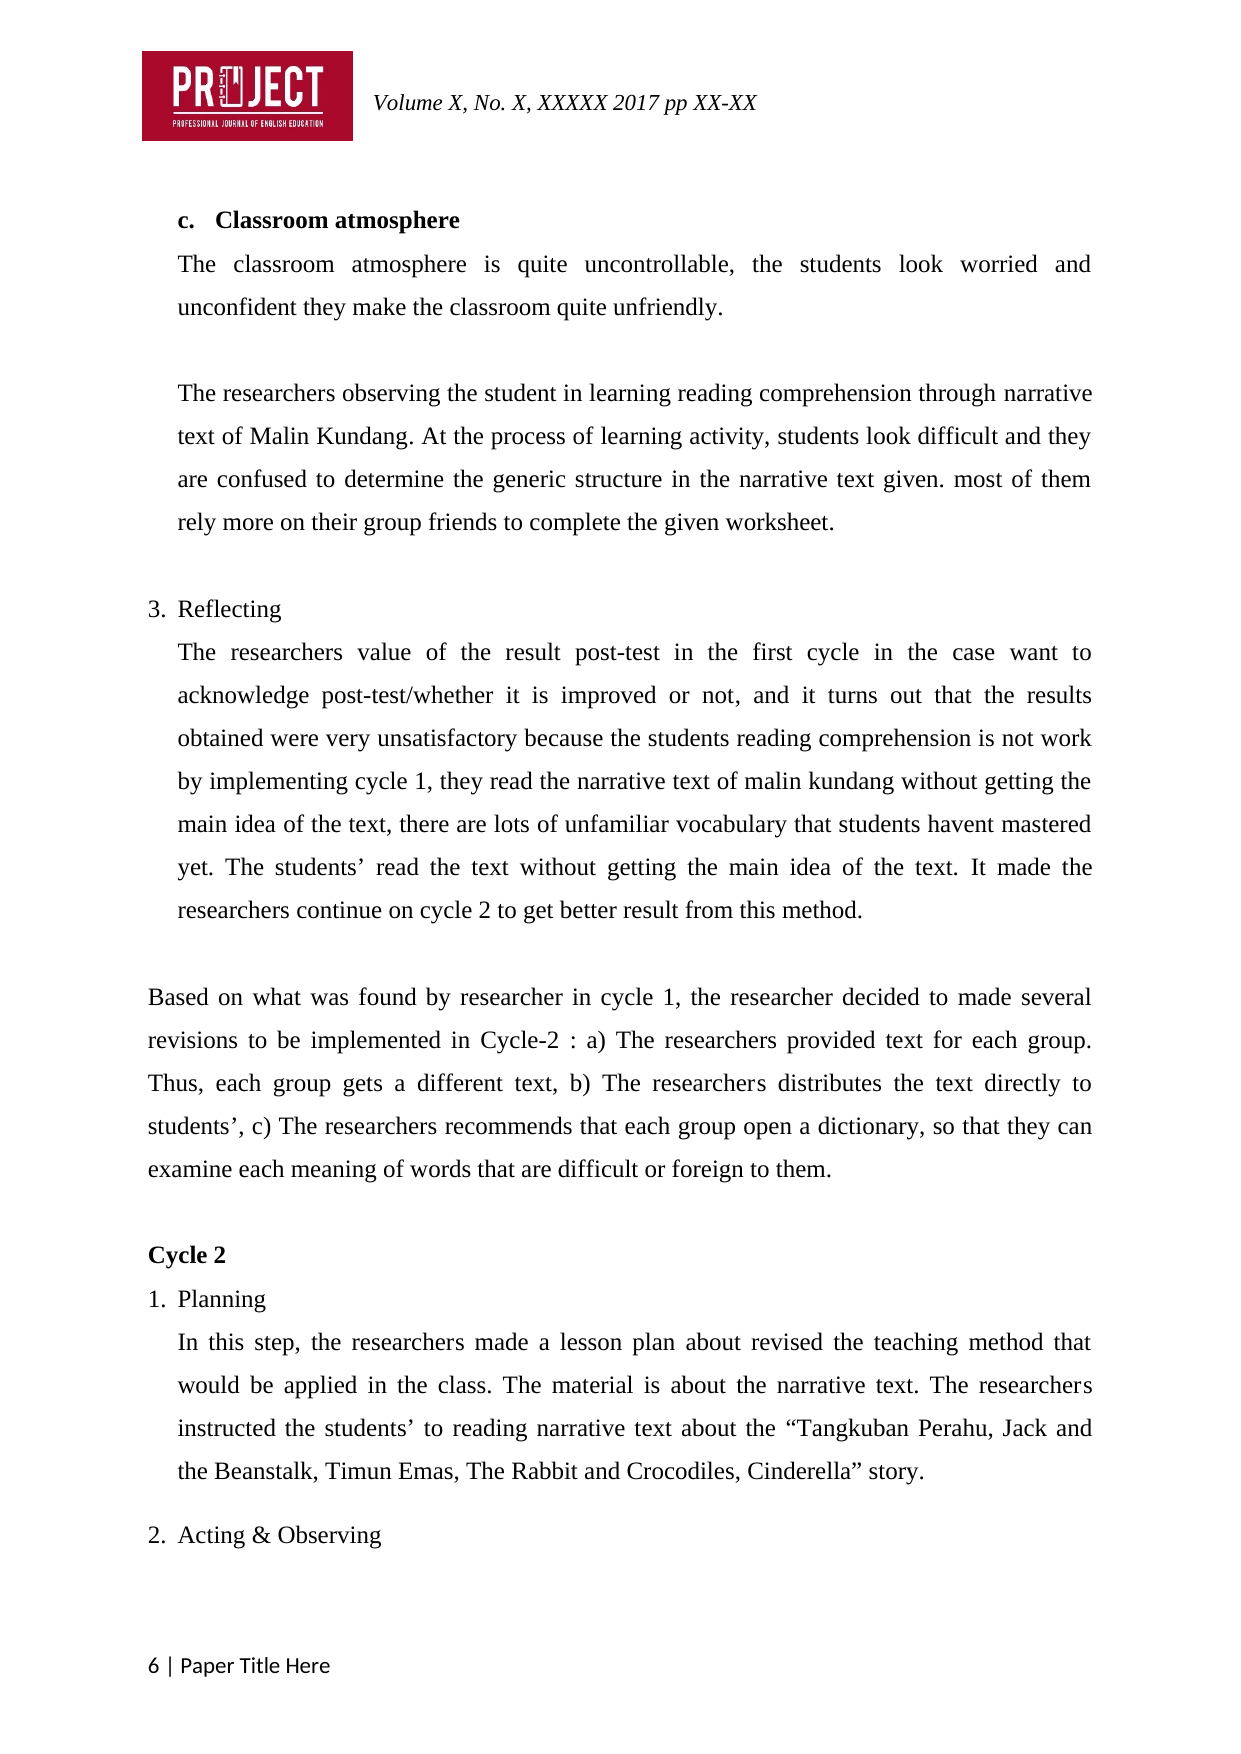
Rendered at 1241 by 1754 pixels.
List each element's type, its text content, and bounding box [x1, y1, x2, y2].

picture [142, 51, 353, 141]
list Planning [148, 1284, 1092, 1312]
text In this step, the researchers made a lesson plan about revised the teaching method that would be applied in the class. The material is about the narrative text. The researchers instructed the students’ to reading narrative text about the “Tangkuban Perahu, Jack and the Beanstalk, Timun Emas, The Rabbit and Crocodiles, Cinderella” story. [177, 1327, 1092, 1485]
text The researchers observing the student in learning reading comprehension through narrative text of Malin Kundang. At the process of learning activity, students look difficult and they are confused to determine the generic structure in the narrative text given. most of them rely more on their group friends to complete the given worksheet. [177, 378, 1092, 536]
text The classroom atmosphere is quite uncontrollable, the students look worried and unconfident they make the classroom quite unfriendly. [177, 249, 1092, 321]
list Based on what was found by researcher in cycle 1, the researcher decided to made several revisions to be implemented in Cycle-2 : a) The researchers provided text for each group. Thus, each group gets a different text, b) The researchers distributes the text directly to students’, c) The researchers recommends that each group open a dictionary, so that they can examine each meaning of words that are difficult or foreign to them. [148, 982, 1092, 1183]
list Reflecting [148, 594, 1092, 622]
list Cycle 2 [148, 1241, 1092, 1269]
list The researchers value of the result post-test in the first cycle in the case want to acknowledge post-test/whether it is improved or not, and it turns out that the results obtained were very unsatisfactory because the students reading comprehension is not work by implementing cycle 1, they read the narrative text of malin kundang without getting the main idea of the text, there are lots of unfamiliar vocabulary that students havent mastered yet. The students’ read the text without getting the main idea of the text. It made the researchers continue on cycle 2 to get better result from this method. [177, 637, 1092, 924]
list Acting & Observing [148, 1520, 1092, 1549]
list Classroom atmosphere [177, 206, 1092, 234]
